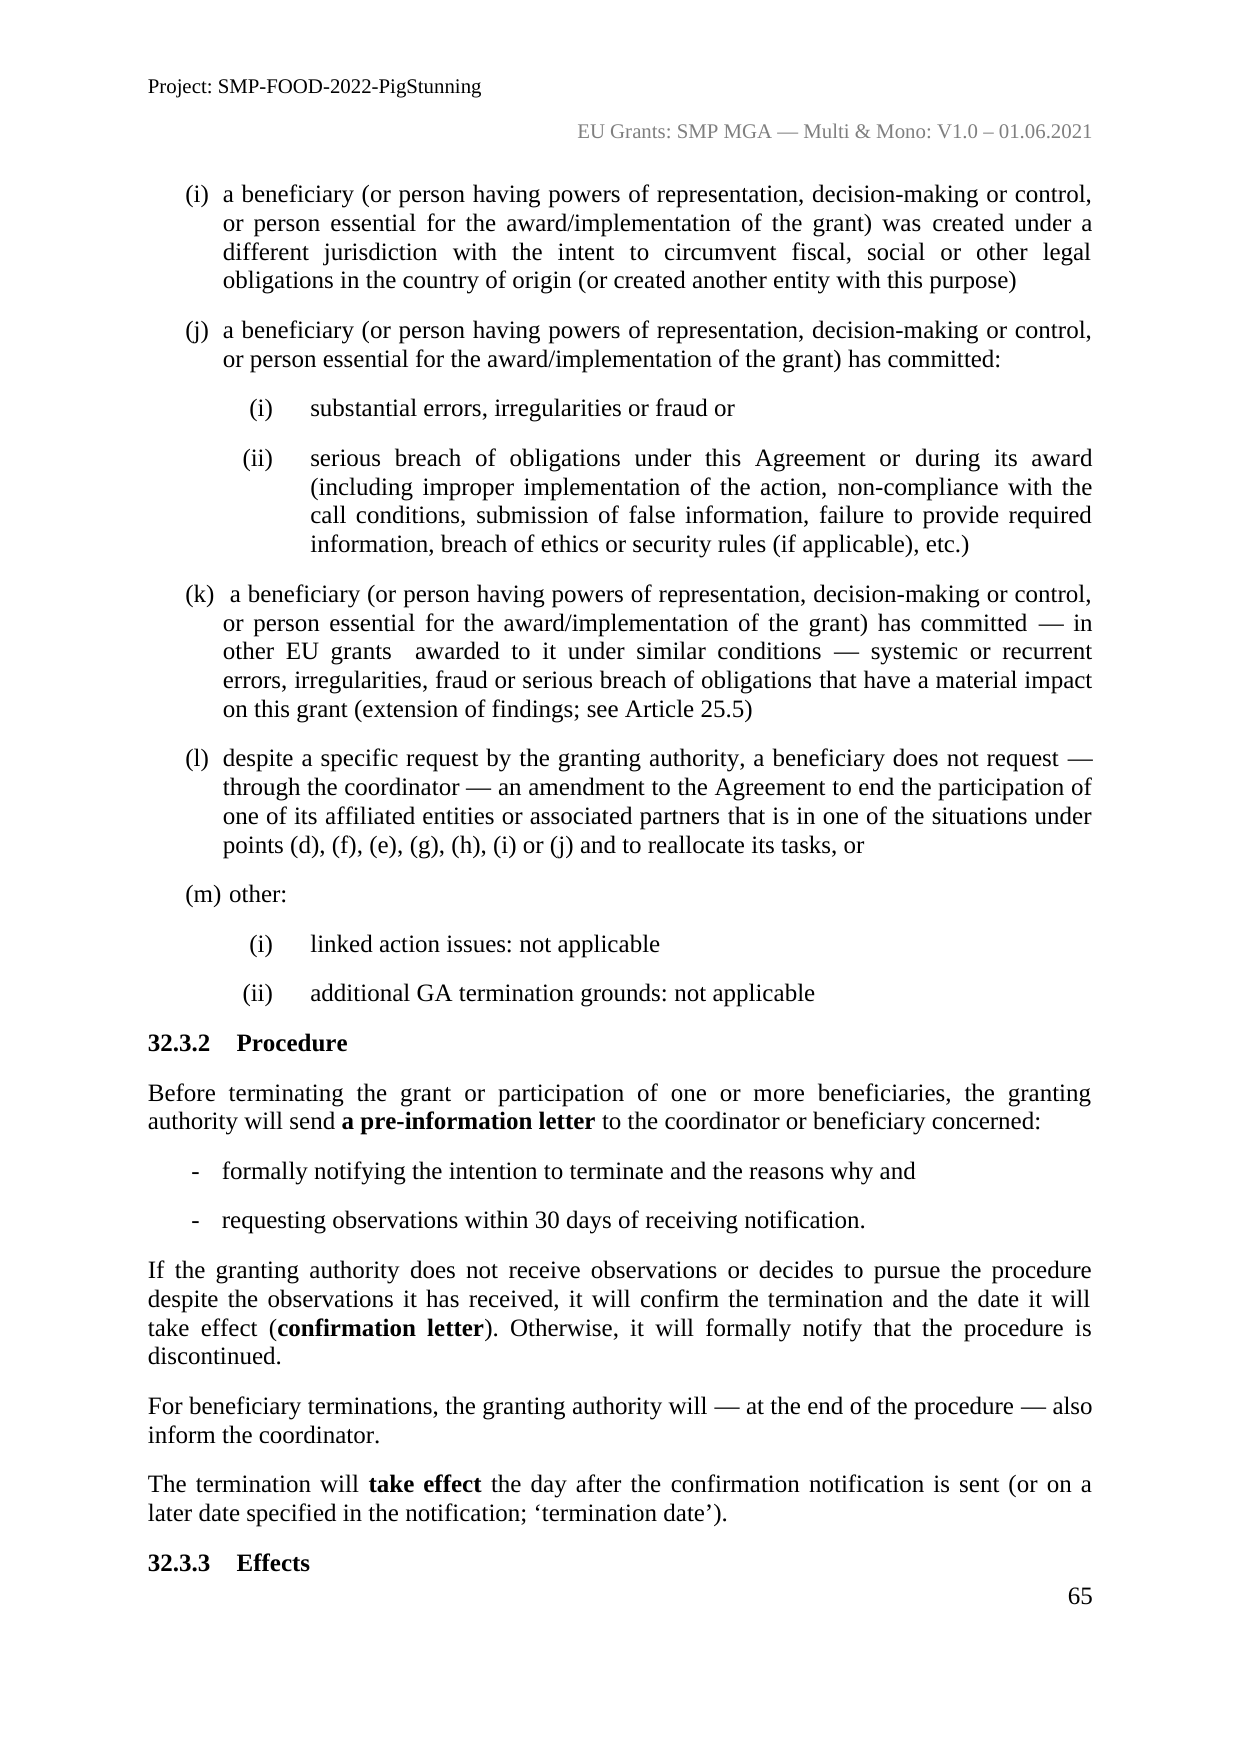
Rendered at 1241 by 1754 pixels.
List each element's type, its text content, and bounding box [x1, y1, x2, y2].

list a beneficiary (or person having powers of representation, decision-making or control, or person essential for the award/implementation of the grant) has committed — in other EU grants awarded to it under similar conditions — systemic or recurrent errors, irregularities, fraud or serious breach of obligations that have a material impact on this grant (extension of findings; see Article 25.5) [185, 579, 1092, 723]
list despite a specific request by the granting authority, a beneficiary does not request — through the coordinator — an amendment to the Agreement to end the participation of one of its affiliated entities or associated partners that is in one of the situations under points (d), (f), (e), (g), (h), (i) or (j) and to reallocate its tasks, or [185, 743, 1092, 858]
text Before terminating the grant or participation of one or more beneficiaries, the granting authority will send a pre-information letter to the coordinator or beneficiary concerned: [148, 1078, 1092, 1135]
list a beneficiary (or person having powers of representation, decision-making or control, or person essential for the award/implementation of the grant) has committed: [185, 315, 1092, 373]
list linked action issues: not applicable [273, 929, 1092, 958]
list substantial errors, irregularities or fraud or [273, 393, 1092, 422]
list requesting observations within 30 days of receiving notification. [191, 1206, 1092, 1234]
list additional GA termination grounds: not applicable [273, 978, 1092, 1007]
text 32.3.3 Effects [148, 1548, 1092, 1576]
text For beneficiary terminations, the granting authority will — at the end of the procedure — also inform the coordinator. [148, 1391, 1092, 1448]
list a beneficiary (or person having powers of representation, decision-making or control, or person essential for the award/implementation of the grant) was created under a different jurisdiction with the intent to circumvent fiscal, social or other legal obligations in the country of origin (or created another entity with this purpose) [185, 179, 1092, 294]
list other: [185, 879, 1092, 908]
list formally notifying the intention to terminate and the reasons why and [191, 1156, 1092, 1185]
text If the granting authority does not receive observations or decides to pursue the procedure despite the observations it has received, it will confirm the termination and the date it will take effect (confirmation letter). Otherwise, it will formally notify that the procedure is discontinued. [148, 1255, 1092, 1370]
list serious breach of obligations under this Agreement or during its award (including improper implementation of the action, non-compliance with the call conditions, submission of false information, failure to provide required information, breach of ethics or security rules (if applicable), etc.) [273, 443, 1092, 558]
text 32.3.2 Procedure [148, 1028, 1092, 1057]
text The termination will take effect the day after the confirmation notification is sent (or on a later date specified in the notification; ‘termination date’). [148, 1469, 1092, 1527]
